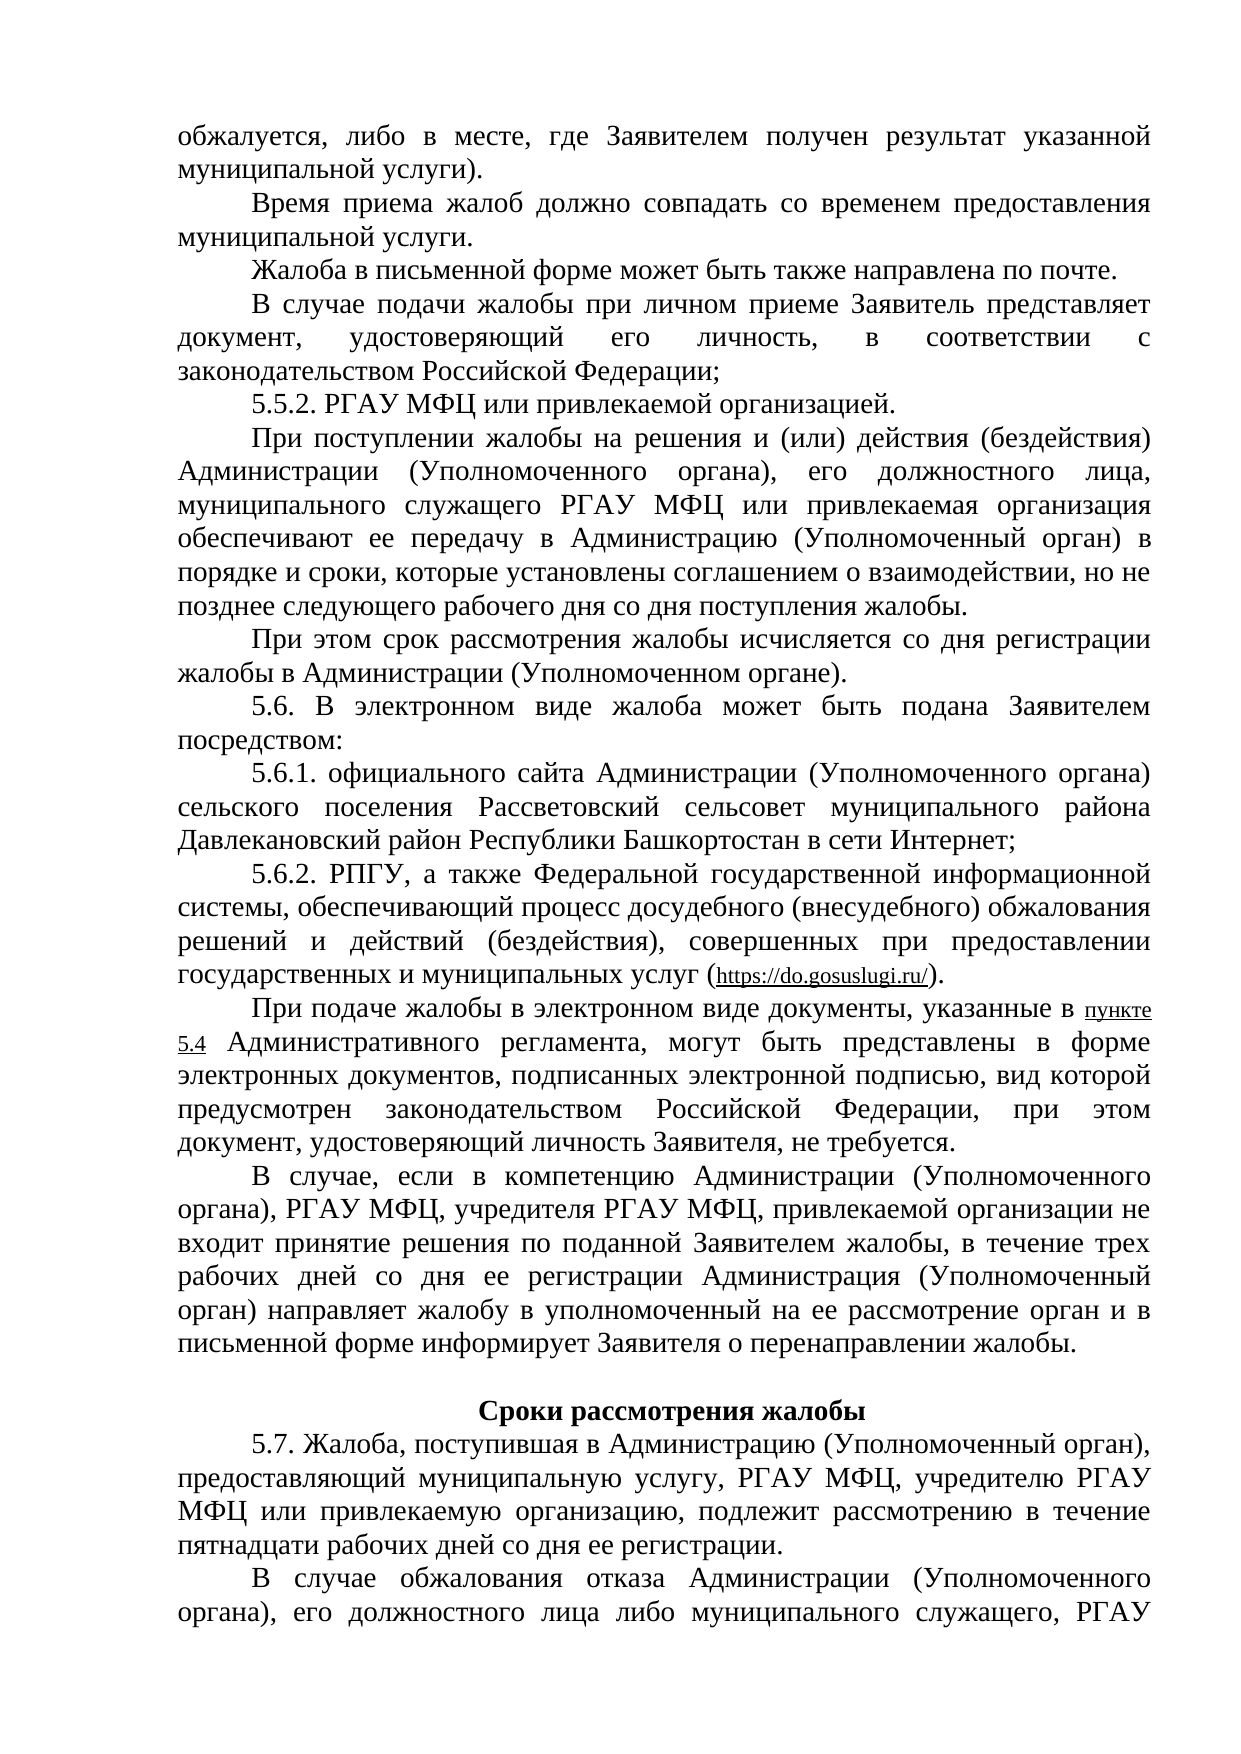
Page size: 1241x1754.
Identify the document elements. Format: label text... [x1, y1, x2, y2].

text При поступлении жалобы на решения и (или) действия (бездействия) Администрации (Уполномоченного органа), его должностного лица, муниципального служащего РГАУ МФЦ или привлекаемая организация обеспечивают ее передачу в Администрацию (Уполномоченный орган) в порядке и сроки, которые установлены соглашением о взаимодействии, но не позднее следующего рабочего дня со дня поступления жалобы. [177, 420, 1152, 621]
text Время приема жалоб должно совпадать со временем предоставления муниципальной услуги. [177, 185, 1152, 252]
text Жалоба в письменной форме может быть также направлена по почте. [177, 252, 1152, 286]
text 5.6.1. официального сайта Администрации (Уполномоченного органа) сельского поселения Рассветовский сельсовет муниципального района Давлекановский район Республики Башкортостан в сети Интернет; [177, 755, 1152, 856]
text В случае подачи жалобы при личном приеме Заявитель представляет документ, удостоверяющий его личность, в соответствии с законодательством Российской Федерации; [177, 286, 1152, 386]
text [177, 118, 1152, 185]
text При подаче жалобы в электронном виде документы, указанные в пункте 5.4 Административного регламента, могут быть представлены в форме электронных документов, подписанных электронной подписью, вид которой предусмотрен законодательством Российской Федерации, при этом документ, удостоверяющий личность Заявителя, не требуется. [177, 990, 1152, 1158]
text 5.7. Жалоба, поступившая в Администрацию (Уполномоченный орган), предоставляющий муниципальную услугу, РГАУ МФЦ, учредителю РГАУ МФЦ или привлекаемую организацию, подлежит рассмотрению в течение пятнадцати рабочих дней со дня ее регистрации. [177, 1426, 1152, 1560]
text 5.6. В электронном виде жалоба может быть подана Заявителем посредством: [177, 688, 1152, 755]
text 5.5.2. РГАУ МФЦ или привлекаемой организацией. [177, 386, 1152, 420]
text Сроки рассмотрения жалобы [177, 1393, 1152, 1426]
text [177, 1560, 1152, 1627]
text 5.6.2. РПГУ, а также Федеральной государственной информационной системы, обеспечивающий процесс досудебного (внесудебного) обжалования решений и действий (бездействия), совершенных при предоставлении государственных и муниципальных услуг (https://do.gosuslugi.ru/). [177, 856, 1152, 990]
text В случае, если в компетенцию Администрации (Уполномоченного органа), РГАУ МФЦ, учредителя РГАУ МФЦ, привлекаемой организации не входит принятие решения по поданной Заявителем жалобы, в течение трех рабочих дней со дня ее регистрации Администрация (Уполномоченный орган) направляет жалобу в уполномоченный на ее рассмотрение орган и в письменной форме информирует Заявителя о перенаправлении жалобы. [177, 1158, 1152, 1359]
text При этом срок рассмотрения жалобы исчисляется со дня регистрации жалобы в Администрации (Уполномоченном органе). [177, 621, 1152, 688]
